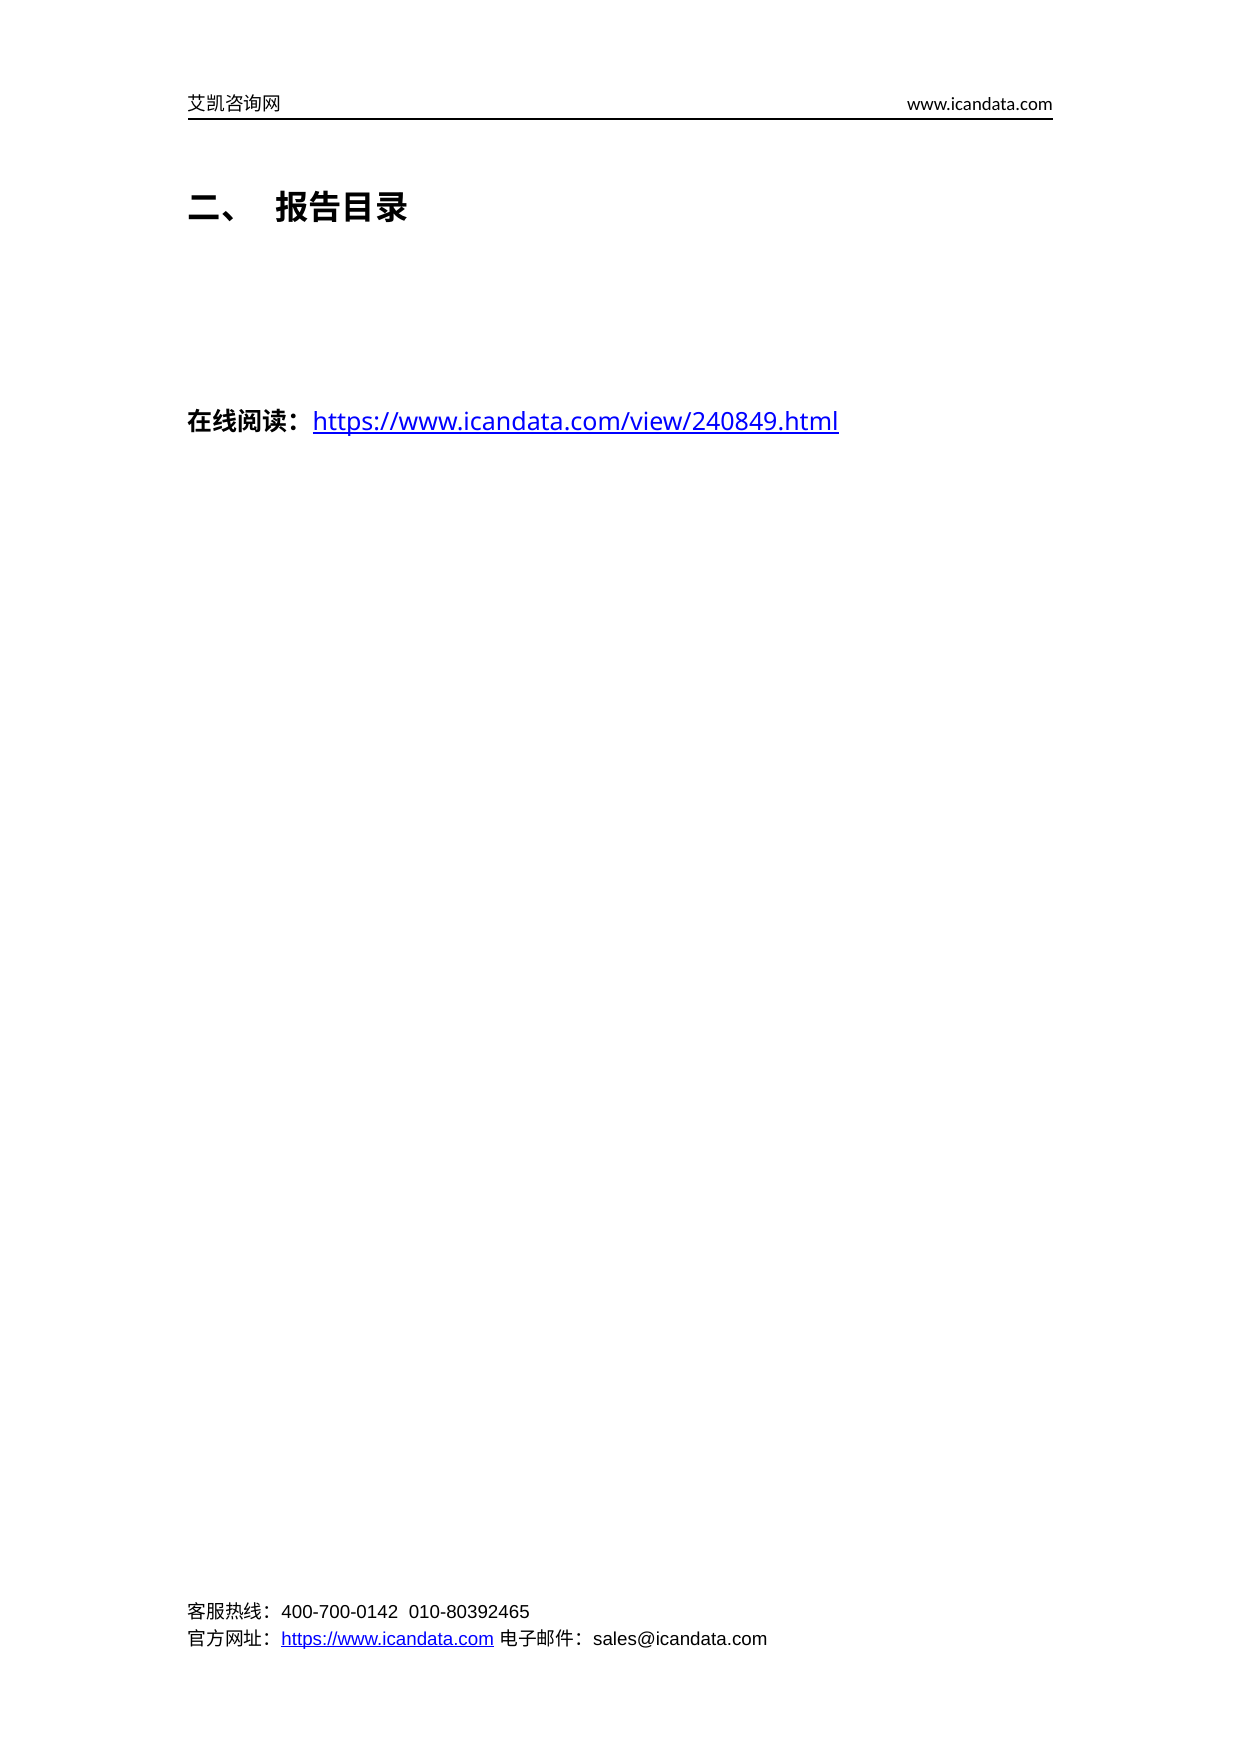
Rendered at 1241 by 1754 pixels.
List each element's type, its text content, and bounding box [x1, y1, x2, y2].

text 在线阅读：https://www.icandata.com/view/240849.html [187, 387, 1053, 452]
subtitle 报告目录 [187, 172, 1053, 237]
